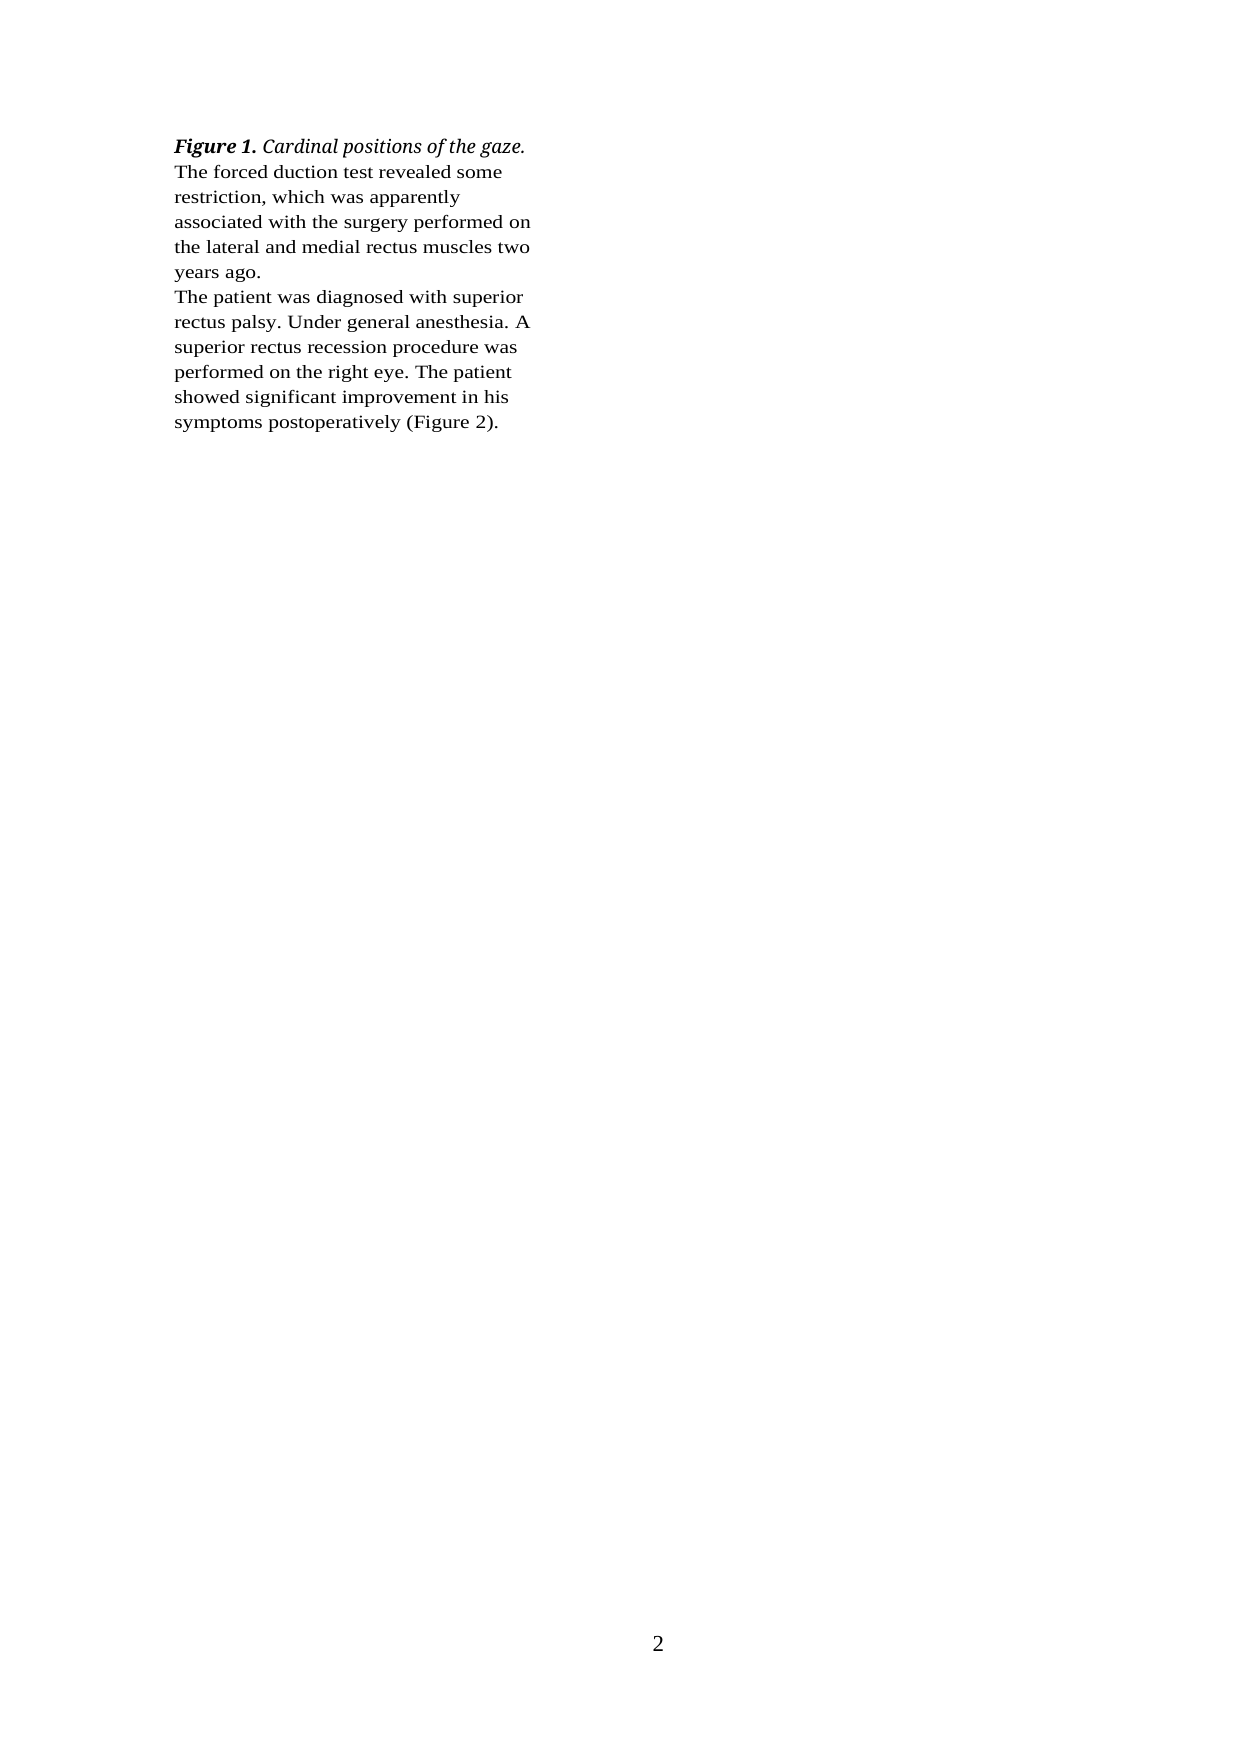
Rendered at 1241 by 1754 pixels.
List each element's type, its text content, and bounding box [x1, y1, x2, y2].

text The forced duction test revealed some restriction, which was apparently associated with the surgery performed on the lateral and medial rectus muscles two years ago. [174, 161, 548, 282]
text Figure 1. Cardinal positions of the gaze. [174, 133, 608, 159]
text The patient was diagnosed with superior rectus palsy. Under general anesthesia. A superior rectus recession procedure was performed on the right eye. The patient showed significant improvement in his symptoms postoperatively (Figure 2). [174, 286, 580, 433]
